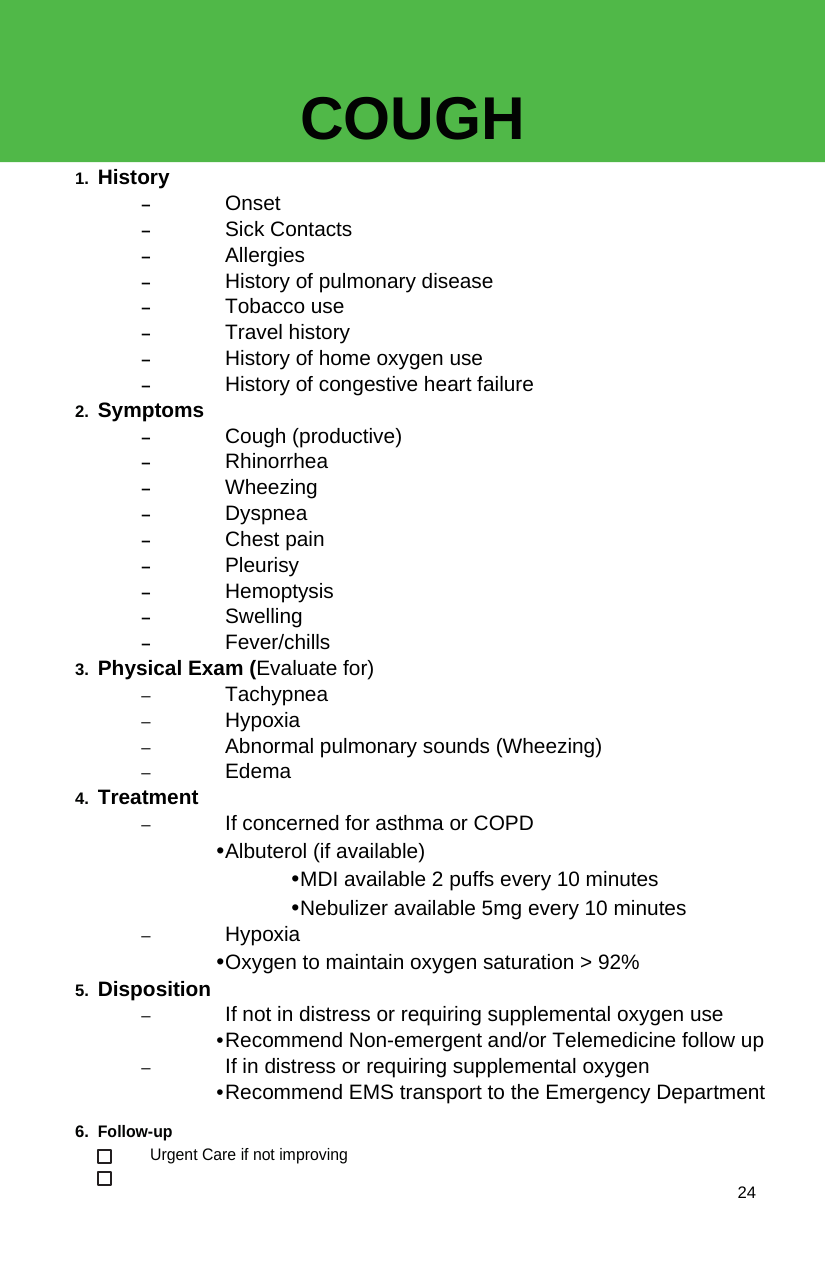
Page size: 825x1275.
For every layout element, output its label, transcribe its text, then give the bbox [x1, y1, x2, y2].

list Onset [141, 191, 825, 215]
list History of home oxygen use [141, 346, 825, 370]
list Cough (productive) [141, 423, 825, 447]
list Recommend EMS transport to the Emergency Department [216, 1080, 825, 1104]
list Symptoms [75, 398, 825, 422]
list Dyspnea [141, 501, 825, 525]
list Hypoxia [141, 922, 825, 946]
list History of pulmonary disease [141, 268, 825, 292]
list Albuterol (if available) [216, 837, 825, 863]
list Hemoptysis [141, 578, 825, 602]
list Rhinorrhea [141, 449, 825, 473]
text Urgent Care if not improving [150, 1145, 825, 1164]
list If concerned for asthma or COPD [141, 811, 825, 835]
list Sick Contacts [141, 217, 825, 241]
list Hypoxia [141, 708, 825, 732]
list Fever/chills [141, 630, 825, 654]
list Nebulizer available 5mg every 10 minutes [291, 894, 825, 920]
list Abnormal pulmonary sounds (Wheezing) [141, 733, 825, 757]
list Allergies [141, 243, 825, 267]
subtitle Follow-up [75, 1122, 825, 1141]
list MDI available 2 puffs every 10 minutes [291, 865, 825, 892]
list Edema [141, 759, 825, 783]
list If not in distress or requiring supplemental oxygen use [141, 1002, 825, 1026]
list Disposition [75, 976, 825, 1000]
list History [75, 165, 825, 189]
list Tobacco use [141, 294, 825, 318]
list History of congestive heart failure [141, 372, 825, 396]
list Physical Exam (Evaluate for) [75, 656, 825, 680]
list Wheezing [141, 475, 825, 499]
list If in distress or requiring supplemental oxygen [141, 1054, 825, 1078]
list Treatment [75, 785, 825, 809]
list Swelling [141, 604, 825, 628]
list Recommend Non-emergent and/or Telemedicine follow up [216, 1028, 825, 1052]
list Chest pain [141, 527, 825, 551]
list Pleurisy [141, 553, 825, 577]
list Tachypnea [141, 682, 825, 706]
list Travel history [141, 320, 825, 344]
list Oxygen to maintain oxygen saturation > 92% [216, 948, 825, 974]
